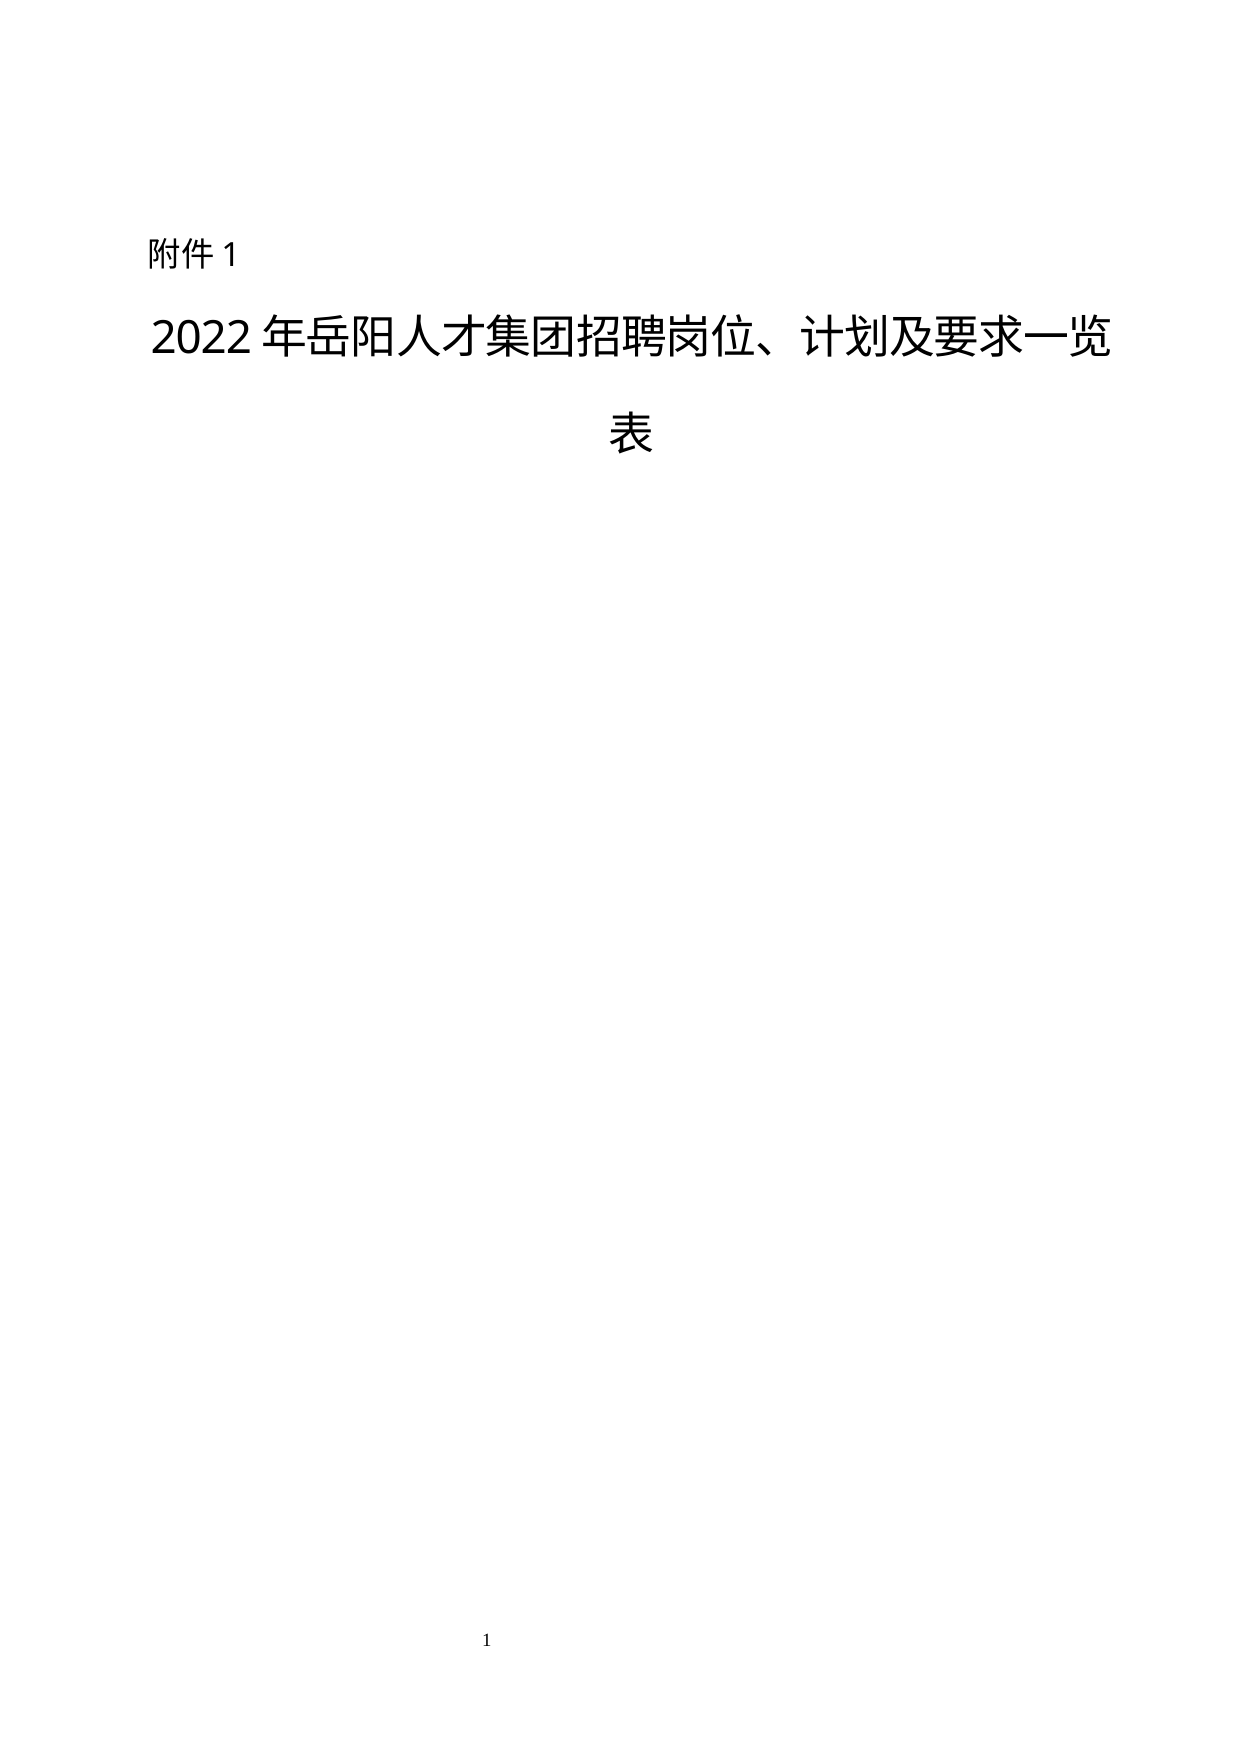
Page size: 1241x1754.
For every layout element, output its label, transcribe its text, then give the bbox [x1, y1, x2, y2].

text 附件1 [148, 219, 1116, 284]
text 2022年岳阳人才集团招聘岗位、计划及要求一览表 [148, 284, 1116, 479]
